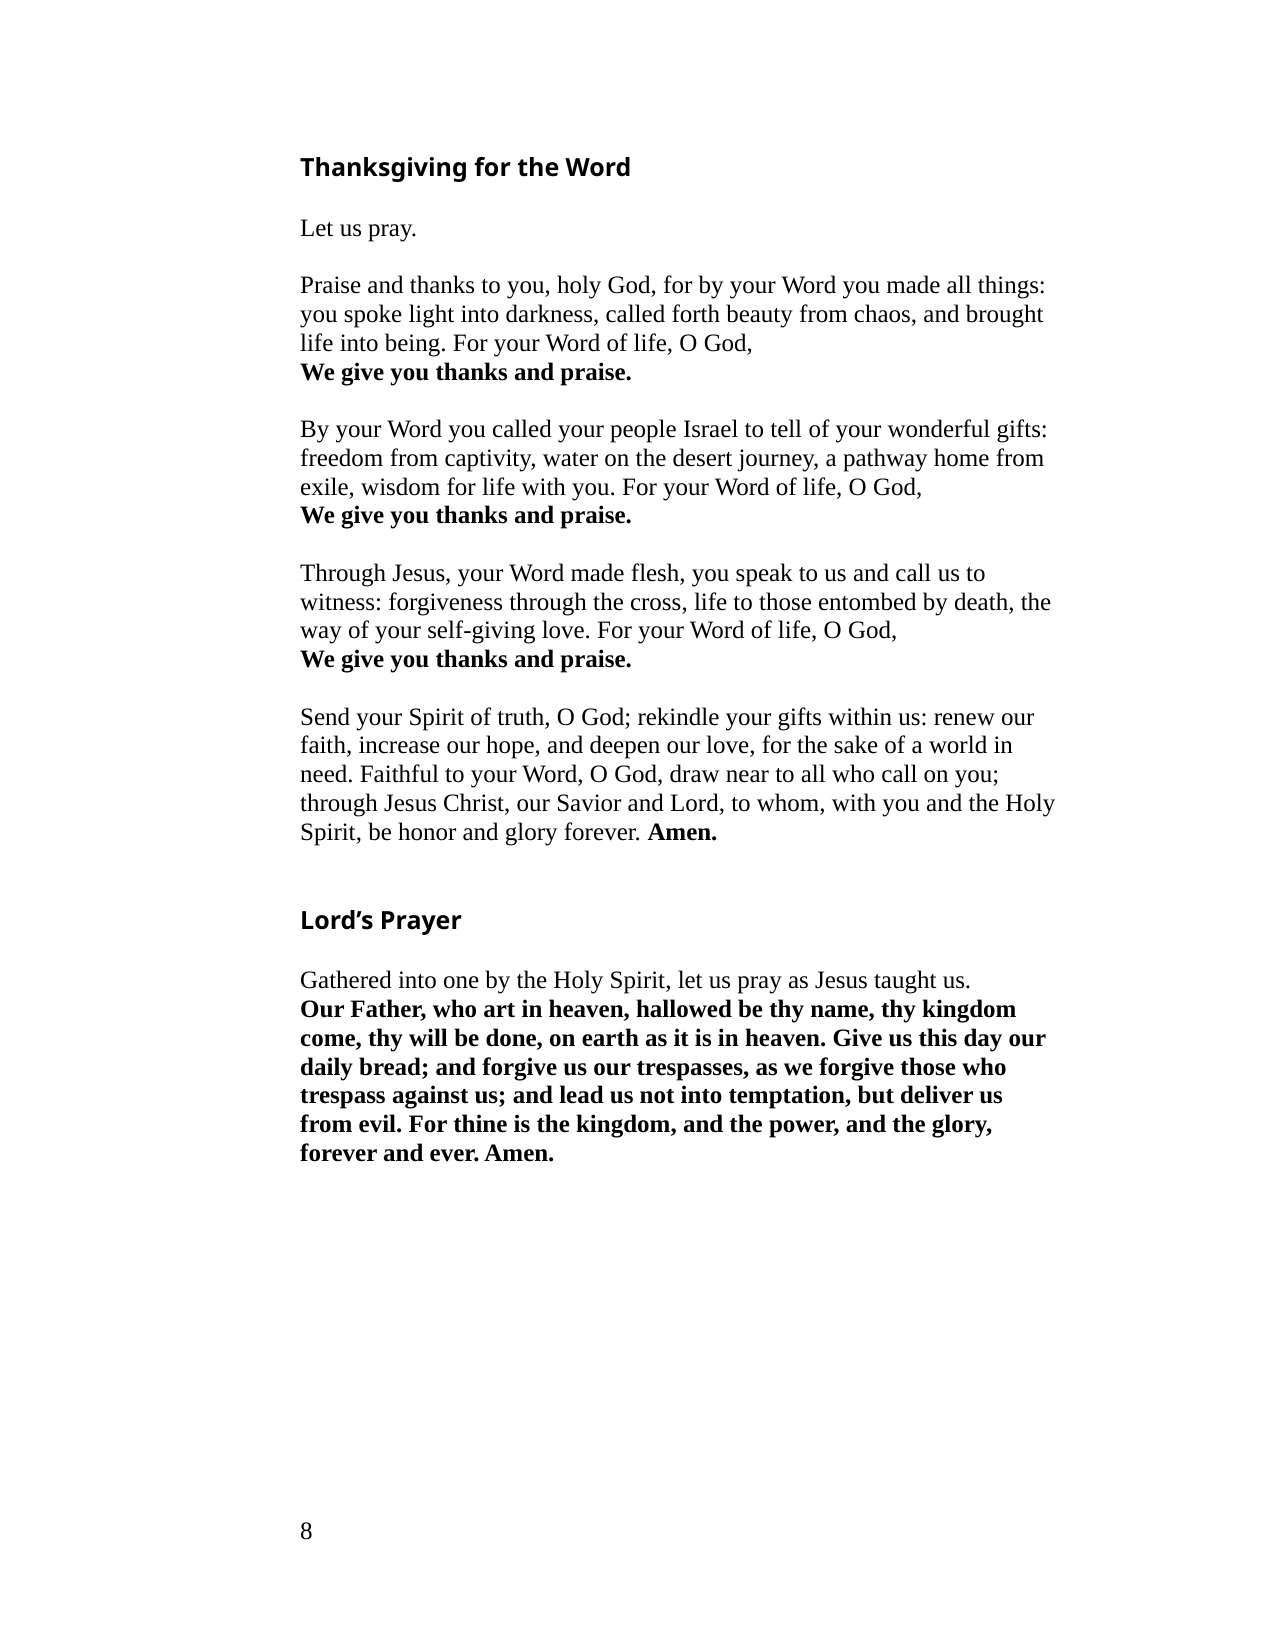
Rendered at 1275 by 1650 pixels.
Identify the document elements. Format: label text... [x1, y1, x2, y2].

subtitle Lord’s Prayer [300, 903, 1059, 937]
text Send your Spirit of truth, O God; rekindle your gifts within us: renew our faith, increase our hope, and deepen our love, for the sake of a world in need. Faithful to your Word, O God, draw near to all who call on you; through Jesus Christ, our Savior and Lord, to whom, with you and the Holy Spirit, be honor and glory forever. Amen. [300, 702, 1059, 845]
text We give you thanks and praise. [300, 357, 1059, 385]
text Gathered into one by the Holy Spirit, let us pray as Jesus taught us. [300, 966, 1059, 994]
text We give you thanks and praise. [300, 644, 1059, 673]
text Let us pray. [300, 213, 1059, 242]
text Praise and thanks to you, holy God, for by your Word you made all things: you spoke light into darkness, called forth beauty from chaos, and brought life into being. For your Word of life, O God, [300, 270, 1059, 357]
text Our Father, who art in heaven, hallowed be thy name, thy kingdom come, thy will be done, on earth as it is in heaven. Give us this day our daily bread; and forgive us our trespasses, as we forgive those who trespass against us; and lead us not into temptation, but deliver us from evil. For thine is the kingdom, and the power, and the glory, forever and ever. Amen. [300, 994, 1059, 1167]
subtitle Thanksgiving for the Word [300, 150, 1059, 184]
text Through Jesus, your Word made flesh, you speak to us and call us to witness: forgiveness through the cross, life to those entombed by death, the way of your self-giving love. For your Word of life, O God, [300, 558, 1059, 644]
text By your Word you called your people Israel to tell of your wonderful gifts: freedom from captivity, water on the desert journey, a pathway home from exile, wisdom for life with you. For your Word of life, O God, [300, 414, 1059, 500]
text We give you thanks and praise. [300, 500, 1059, 529]
